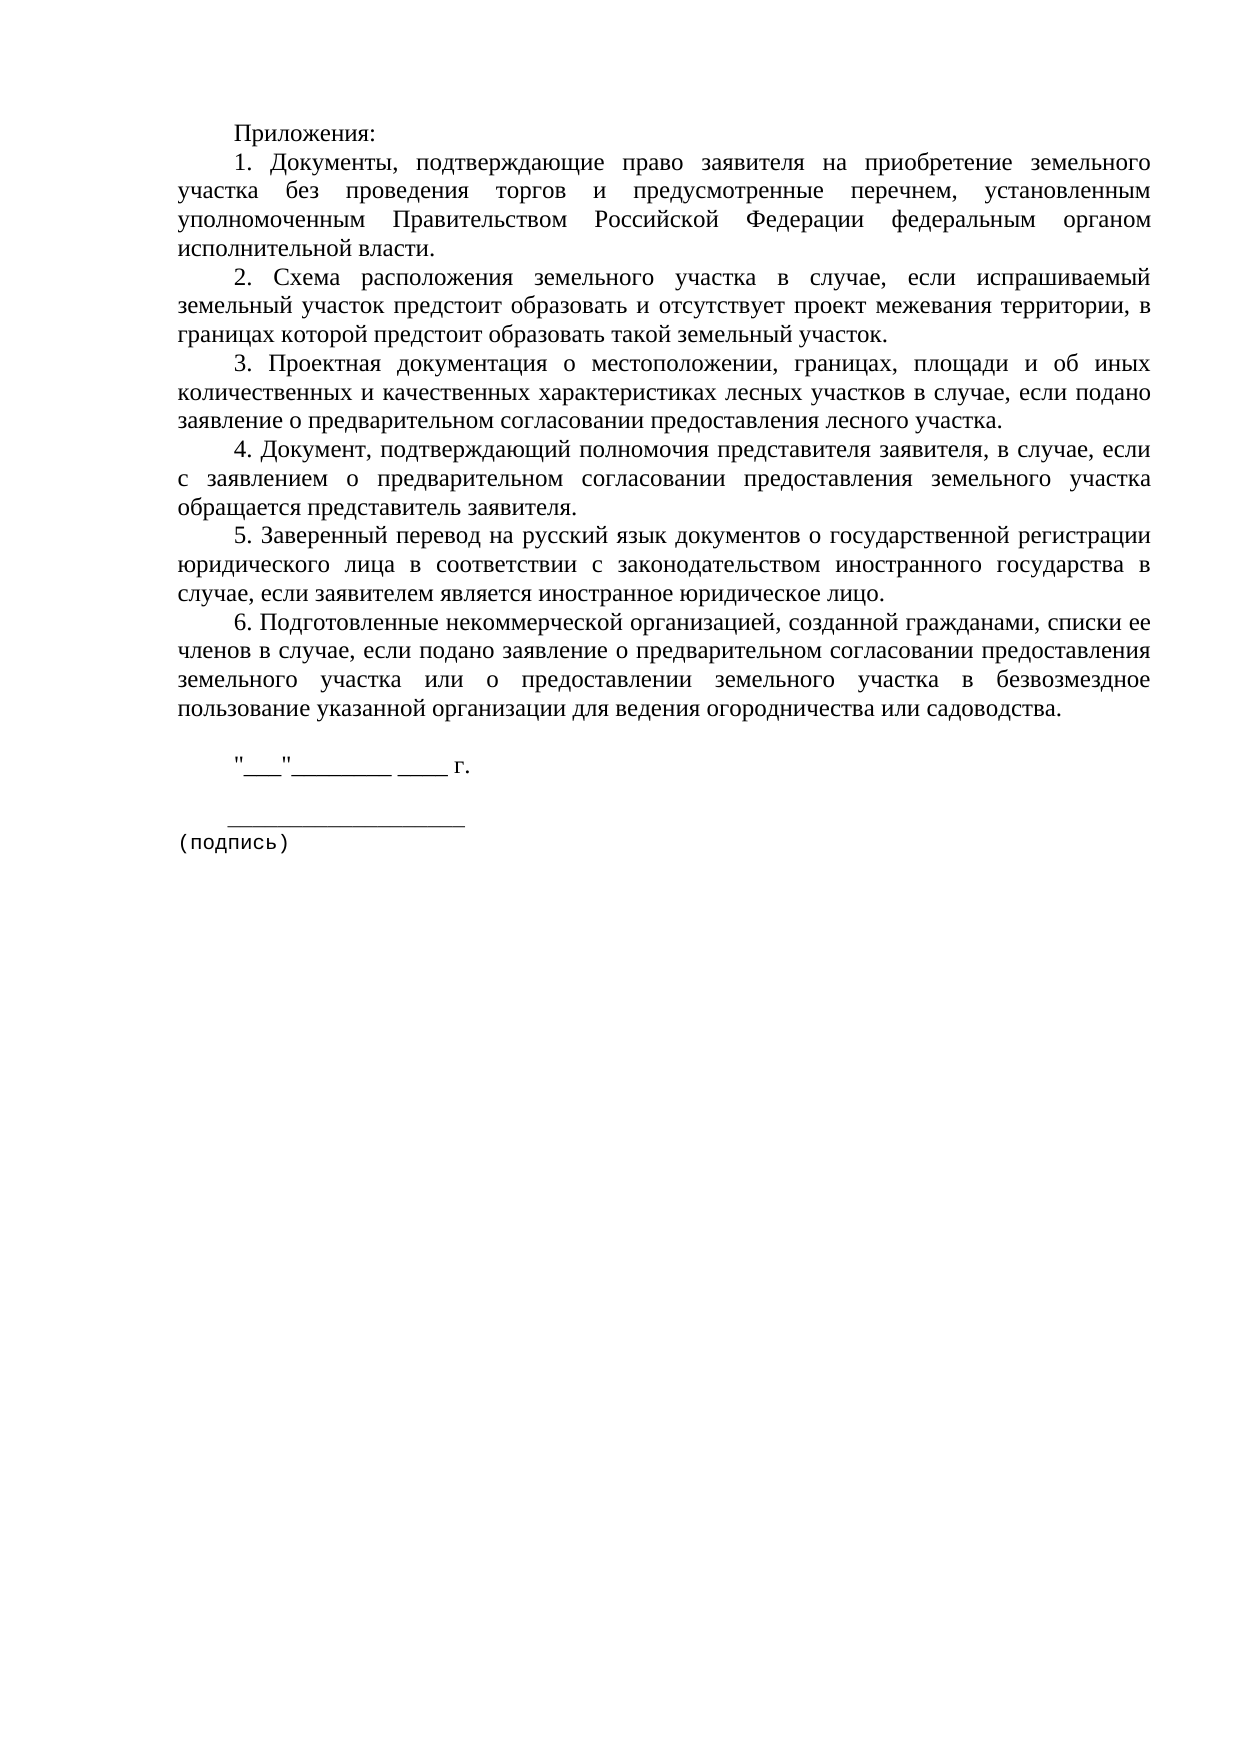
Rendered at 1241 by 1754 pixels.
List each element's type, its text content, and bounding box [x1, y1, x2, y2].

text 2. Схема расположения земельного участка в случае, если испрашиваемый земельный участок предстоит образовать и отсутствует проект межевания территории, в границах которой предстоит образовать такой земельный участок. [177, 262, 1152, 348]
text 6. Подготовленные некоммерческой организацией, созданной гражданами, списки ее членов в случае, если подано заявление о предварительном согласовании предоставления земельного участка или о предоставлении земельного участка в безвозмездное пользование указанной организации для ведения огородничества или садоводства. [177, 607, 1152, 722]
text 5. Заверенный перевод на русский язык документов о государственной регистрации юридического лица в соответствии с законодательством иностранного государства в случае, если заявителем является иностранное юридическое лицо. [177, 521, 1152, 607]
text (подпись) [177, 832, 1152, 855]
text 4. Документ, подтверждающий полномочия представителя заявителя, в случае, если с заявлением о предварительном согласовании предоставления земельного участка обращается представитель заявителя. [177, 434, 1152, 521]
text Приложения: [177, 118, 1152, 147]
text "___"________ ____ г. [177, 751, 1152, 779]
text ___________________ [177, 808, 1152, 832]
text 3. Проектная документация о местоположении, границах, площади и об иных количественных и качественных характеристиках лесных участков в случае, если подано заявление о предварительном согласовании предоставления лесного участка. [177, 348, 1152, 434]
text 1. Документы, подтверждающие право заявителя на приобретение земельного участка без проведения торгов и предусмотренные перечнем, установленным уполномоченным Правительством Российской Федерации федеральным органом исполнительной власти. [177, 147, 1152, 262]
